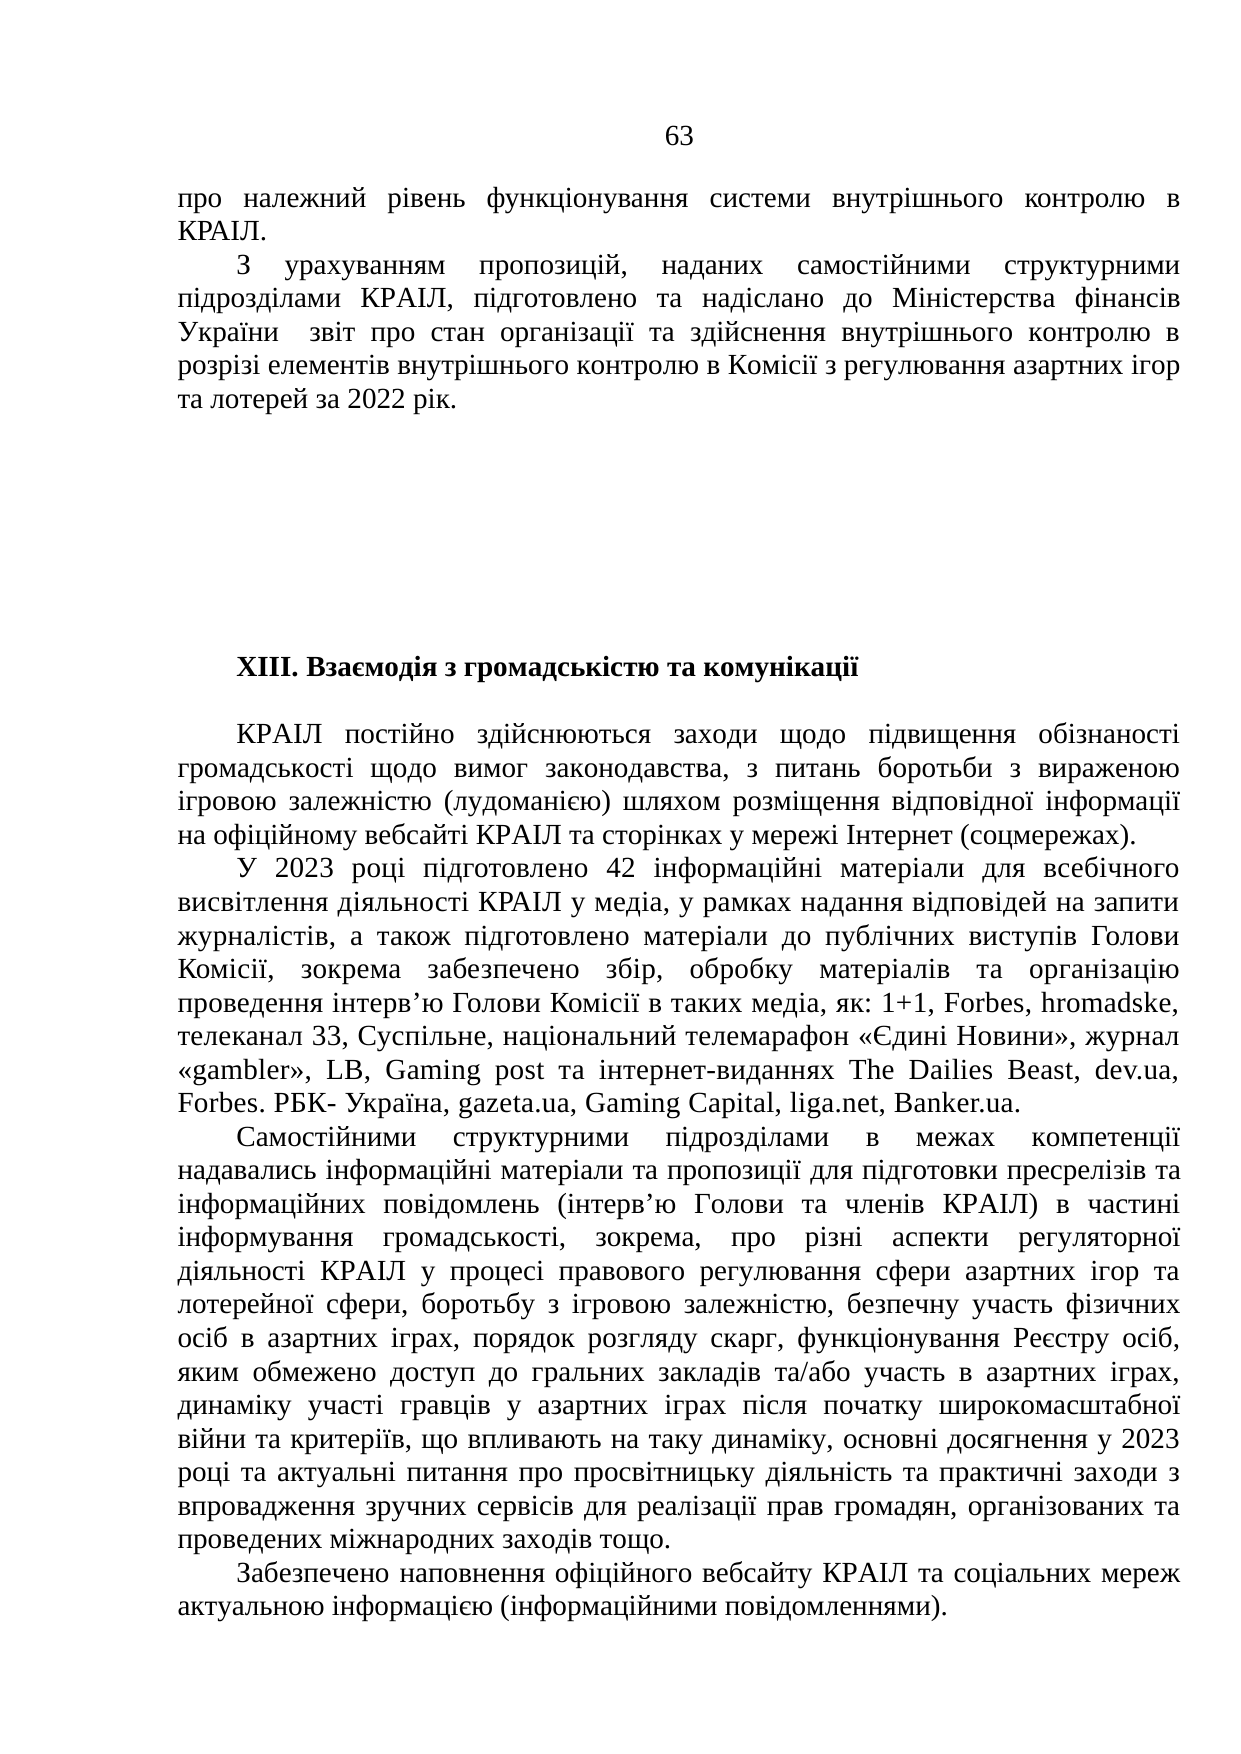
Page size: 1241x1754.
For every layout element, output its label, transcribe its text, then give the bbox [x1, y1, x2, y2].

list З урахуванням пропозицій, наданих самостійними структурними підрозділами КРАІЛ, підготовлено та надіслано до Міністерства фінансів України звіт про стан організації та здійснення внутрішнього контролю в розрізі елементів внутрішнього контролю в Комісії з регулювання азартних ігор та лотерей за 2022 рік. [177, 247, 1181, 414]
text ХІІІ. Взаємодія з громадськістю та комунікації [177, 649, 1181, 683]
text КРАІЛ постійно здійснюються заходи щодо підвищення обізнаності громадськості щодо вимог законодавства, з питань боротьби з вираженою ігровою залежністю (лудоманією) шляхом розміщення відповідної інформації на офіційному вебсайті КРАІЛ та сторінках у мережі Інтернет (соцмережах). [177, 716, 1181, 851]
text Забезпечено наповнення офіційного вебсайту КРАІЛ та соціальних мереж актуальною інформацією (інформаційними повідомленнями). [177, 1555, 1181, 1622]
text У 2023 році підготовлено 42 інформаційні матеріали для всебічного висвітлення діяльності КРАІЛ у медіа, у рамках надання відповідей на запити журналістів, а також підготовлено матеріали до публічних виступів Голови Комісії, зокрема забезпечено збір, обробку матеріалів та організацію проведення інтерв’ю Голови Комісії в таких медіа, як: 1+1, Forbes, hromadske, телеканал 33, Суспільне, національний телемарафон «Єдині Новини», журнал «gambler», LB, Gaming post та інтернет-виданнях The Dailies Beast, dev.ua, Forbes. РБК- Україна, gazeta.ua, Gaming Capital, liga.net, Banker.ua. [177, 851, 1181, 1119]
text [177, 180, 1181, 247]
text Самостійними структурними підрозділами в межах компетенції надавались інформаційні матеріали та пропозиції для підготовки пресрелізів та інформаційних повідомлень (інтерв’ю Голови та членів КРАІЛ) в частині інформування громадськості, зокрема, про різні аспекти регуляторної діяльності КРАІЛ у процесі правового регулювання сфери азартних ігор та лотерейної сфери, боротьбу з ігровою залежністю, безпечну участь фізичних осіб в азартних іграх, порядок розгляду скарг, функціонування Реєстру осіб, яким обмежено доступ до гральних закладів та/або участь в азартних іграх, динаміку участі гравців у азартних іграх після початку широкомасштабної війни та критеріїв, що впливають на таку динаміку, основні досягнення у 2023 році та актуальні питання про просвітницьку діяльність та практичні заходи з впровадження зручних сервісів для реалізації прав громадян, організованих та проведених міжнародних заходів тощо. [177, 1119, 1181, 1555]
